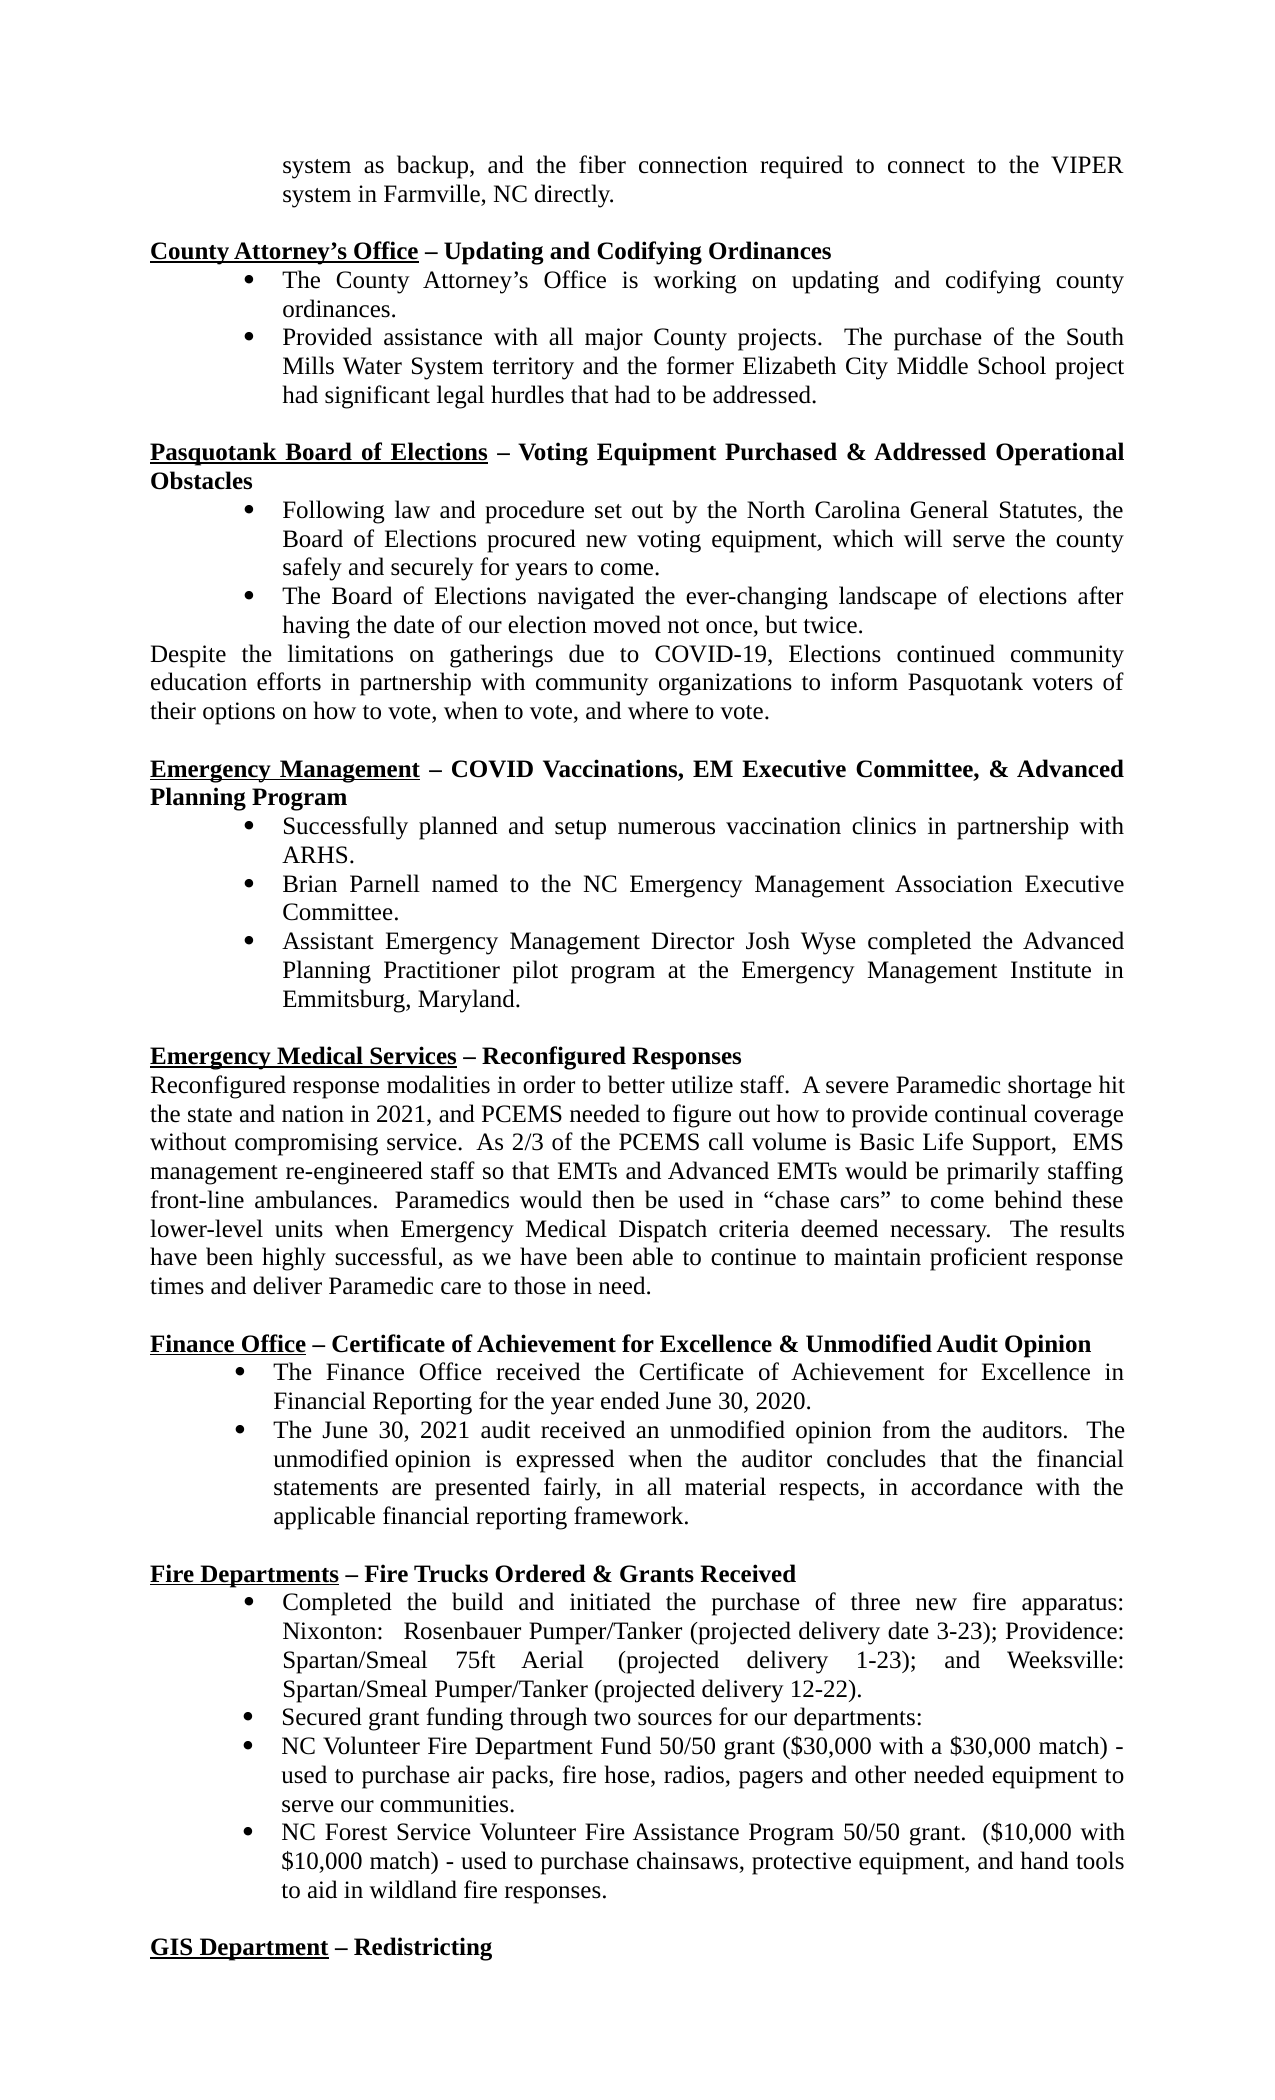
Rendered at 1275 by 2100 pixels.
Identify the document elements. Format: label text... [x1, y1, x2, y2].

text Emergency Management – COVID Vaccinations, EM Executive Committee, & Advanced Planning Program [150, 754, 1125, 811]
list Provided assistance with all major County projects. The purchase of the South Mills Water System territory and the former Elizabeth City Middle School project had significant legal hurdles that had to be addressed. [244, 322, 1125, 409]
list Assistant Emergency Management Director Josh Wyse completed the Advanced Planning Practitioner pilot program at the Emergency Management Institute in Emmitsburg, Maryland. [244, 926, 1125, 1012]
list Brian Parnell named to the NC Emergency Management Association Executive Committee. [244, 869, 1125, 926]
text Pasquotank Board of Elections – Voting Equipment Purchased & Addressed Operational Obstacles [150, 437, 1125, 495]
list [244, 150, 1125, 207]
list Secured grant funding through two sources for our departments: [244, 1702, 1125, 1731]
list The June 30, 2021 audit received an unmodified opinion from the auditors. The unmodified opinion is expressed when the auditor concludes that the financial statements are presented fairly, in all material respects, in accordance with the applicable financial reporting framework. [236, 1415, 1125, 1530]
list Successfully planned and setup numerous vaccination clinics in partnership with ARHS. [244, 811, 1125, 869]
list NC Volunteer Fire Department Fund 50/50 grant ($30,000 with a $30,000 match) - used to purchase air packs, fire hose, radios, pagers and other needed equipment to serve our communities. [244, 1731, 1125, 1817]
text County Attorney’s Office – Updating and Codifying Ordinances [150, 236, 1125, 265]
list The Finance Office received the Certificate of Achievement for Excellence in Financial Reporting for the year ended June 30, 2020. [236, 1357, 1125, 1415]
list Completed the build and initiated the purchase of three new fire apparatus: Nixonton: Rosenbauer Pumper/Tanker (projected delivery date 3-23); Providence: Spartan/Smeal 75ft Aerial (projected delivery 1-23); and Weeksville: Spartan/Smeal Pumper/Tanker (projected delivery 12-22). [244, 1587, 1125, 1702]
text GIS Department – Redistricting [150, 1932, 1125, 1961]
list The County Attorney’s Office is working on updating and codifying county ordinances. [244, 265, 1125, 322]
text Reconfigured response modalities in order to better utilize staff. A severe Paramedic shortage hit the state and nation in 2021, and PCEMS needed to figure out how to provide continual coverage without compromising service. As 2/3 of the PCEMS call volume is Basic Life Support, EMS management re-engineered staff so that EMTs and Advanced EMTs would be primarily staffing front-line ambulances. Paramedics would then be used in “chase cars” to come behind these lower-level units when Emergency Medical Dispatch criteria deemed necessary. The results have been highly successful, as we have been able to continue to maintain proficient response times and deliver Paramedic care to those in need. [150, 1070, 1125, 1300]
list NC Forest Service Volunteer Fire Assistance Program 50/50 grant. ($10,000 with $10,000 match) - used to purchase chainsaws, protective equipment, and hand tools to aid in wildland fire responses. [244, 1817, 1125, 1904]
list Following law and procedure set out by the North Carolina General Statutes, the Board of Elections procured new voting equipment, which will serve the county safely and securely for years to come. [244, 495, 1125, 581]
text Despite the limitations on gatherings due to COVID-19, Elections continued community education efforts in partnership with community organizations to inform Pasquotank voters of their options on how to vote, when to vote, and where to vote. [150, 639, 1125, 725]
text Finance Office – Certificate of Achievement for Excellence & Unmodified Audit Opinion [150, 1329, 1125, 1357]
text Emergency Medical Services – Reconfigured Responses [150, 1041, 1125, 1070]
text Fire Departments – Fire Trucks Ordered & Grants Received [150, 1559, 1125, 1587]
list The Board of Elections navigated the ever-changing landscape of elections after having the date of our election moved not once, but twice. [244, 581, 1125, 639]
